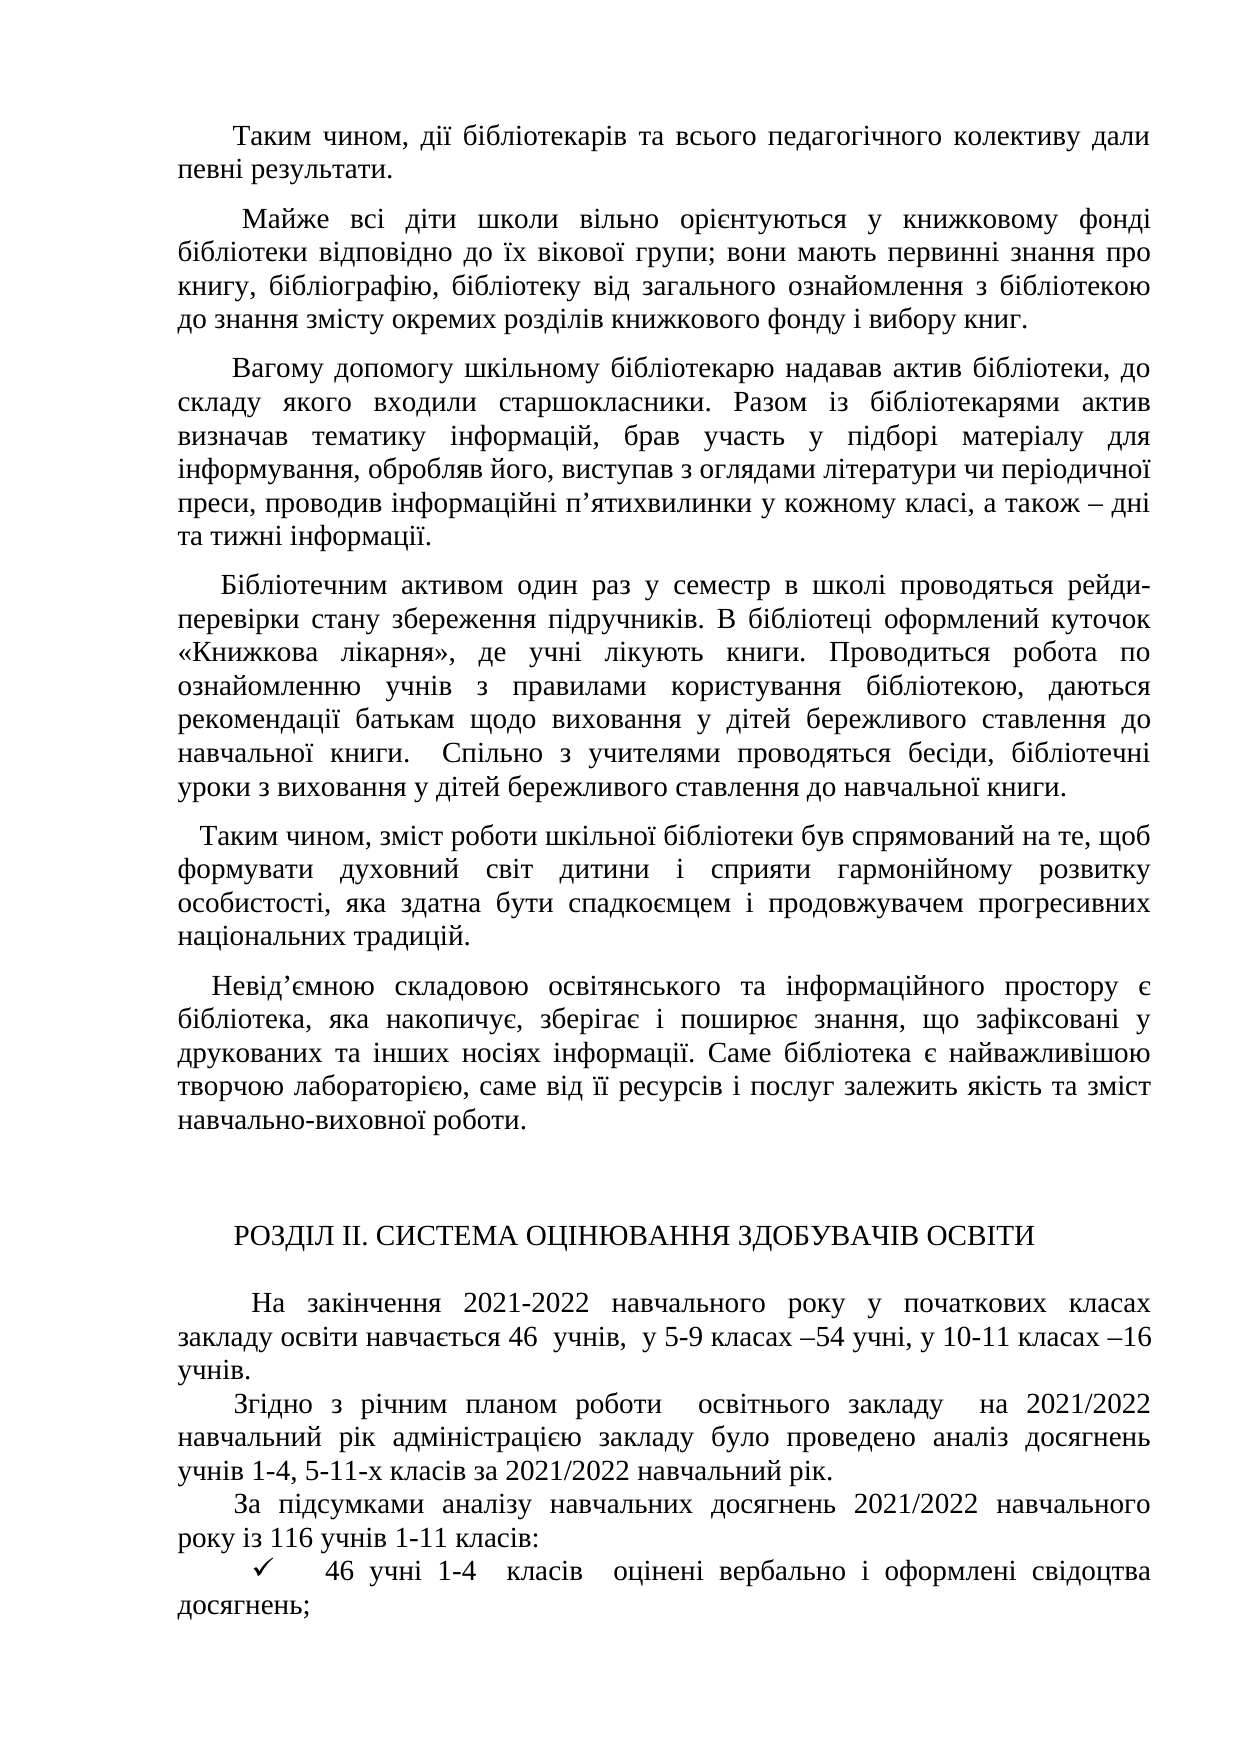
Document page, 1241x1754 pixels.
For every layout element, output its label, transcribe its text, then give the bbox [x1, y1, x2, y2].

text За підсумками аналізу навчальних досягнень 2021/2022 навчального року із 116 учнів 1-11 класів: [177, 1486, 1152, 1553]
text Майже всі діти школи вільно орієнтуються у книжковому фонді бібліотеки відповідно до їх вікової групи; вони мають первинні знання про книгу, бібліографію, бібліотеку від загального ознайомлення з бібліотекою до знання змісту окремих розділів книжкового фонду і вибору книг. [177, 201, 1152, 335]
text Невід’ємною складовою освітянського та інформаційного простору є бібліотека, яка накопичує, зберігає і поширює знання, що зафіксовані у друкованих та інших носіях інформації. Саме бібліотека є найважливішою творчою лабораторією, саме від її ресурсів і послуг залежить якість та зміст навчально-виховної роботи. [177, 968, 1152, 1135]
text Таким чином, дії бібліотекарів та всього педагогічного колективу дали певні результати. [177, 118, 1152, 185]
text РОЗДІЛ ІІ. СИСТЕМА ОЦІНЮВАННЯ ЗДОБУВАЧІВ ОСВІТИ [177, 1218, 1152, 1252]
text Бібліотечним активом один раз у семестр в школі проводяться рейди-перевірки стану збереження підручників. В бібліотеці оформлений куточок «Книжкова лікарня», де учні лікують книги. Проводиться робота по ознайомленню учнів з правилами користування бібліотекою, даються рекомендації батькам щодо виховання у дітей бережливого ставлення до навчальної книги. Спільно з учителями проводяться бесіди, бібліотечні уроки з виховання у дітей бережливого ставлення до навчальної книги. [177, 567, 1152, 802]
text Таким чином, зміст роботи шкільної бібліотеки був спрямований на те, щоб формувати духовний світ дитини і сприяти гармонійному розвитку особистості, яка здатна бути спадкоємцем і продовжувачем прогресивних національних традицій. [177, 818, 1152, 952]
text Вагому допомогу шкільному бібліотекарю надавав актив бібліотеки, до складу якого входили старшокласники. Разом із бібліотекарями актив визначав тематику інформацій, брав участь у підборі матеріалу для інформування, обробляв його, виступав з оглядами літератури чи періодичної преси, проводив інформаційні п’ятихвилинки у кожному класі, а також – дні та тижні інформації. [177, 351, 1152, 552]
text Згідно з річним планом роботи освітнього закладу на 2021/2022 навчальний рік адміністрацією закладу було проведено аналіз досягнень учнів 1-4, 5-11-х класів за 2021/2022 навчальний рік. [177, 1386, 1152, 1486]
text На закінчення 2021-2022 навчального року у початкових класах закладу освіти навчається 46 учнів, у 5-9 класах –54 учні, у 10-11 класах –16 учнів. [177, 1285, 1152, 1386]
list 46 учні 1-4 класів оцінені вербально і оформлені свідоцтва досягнень; [177, 1553, 1152, 1621]
